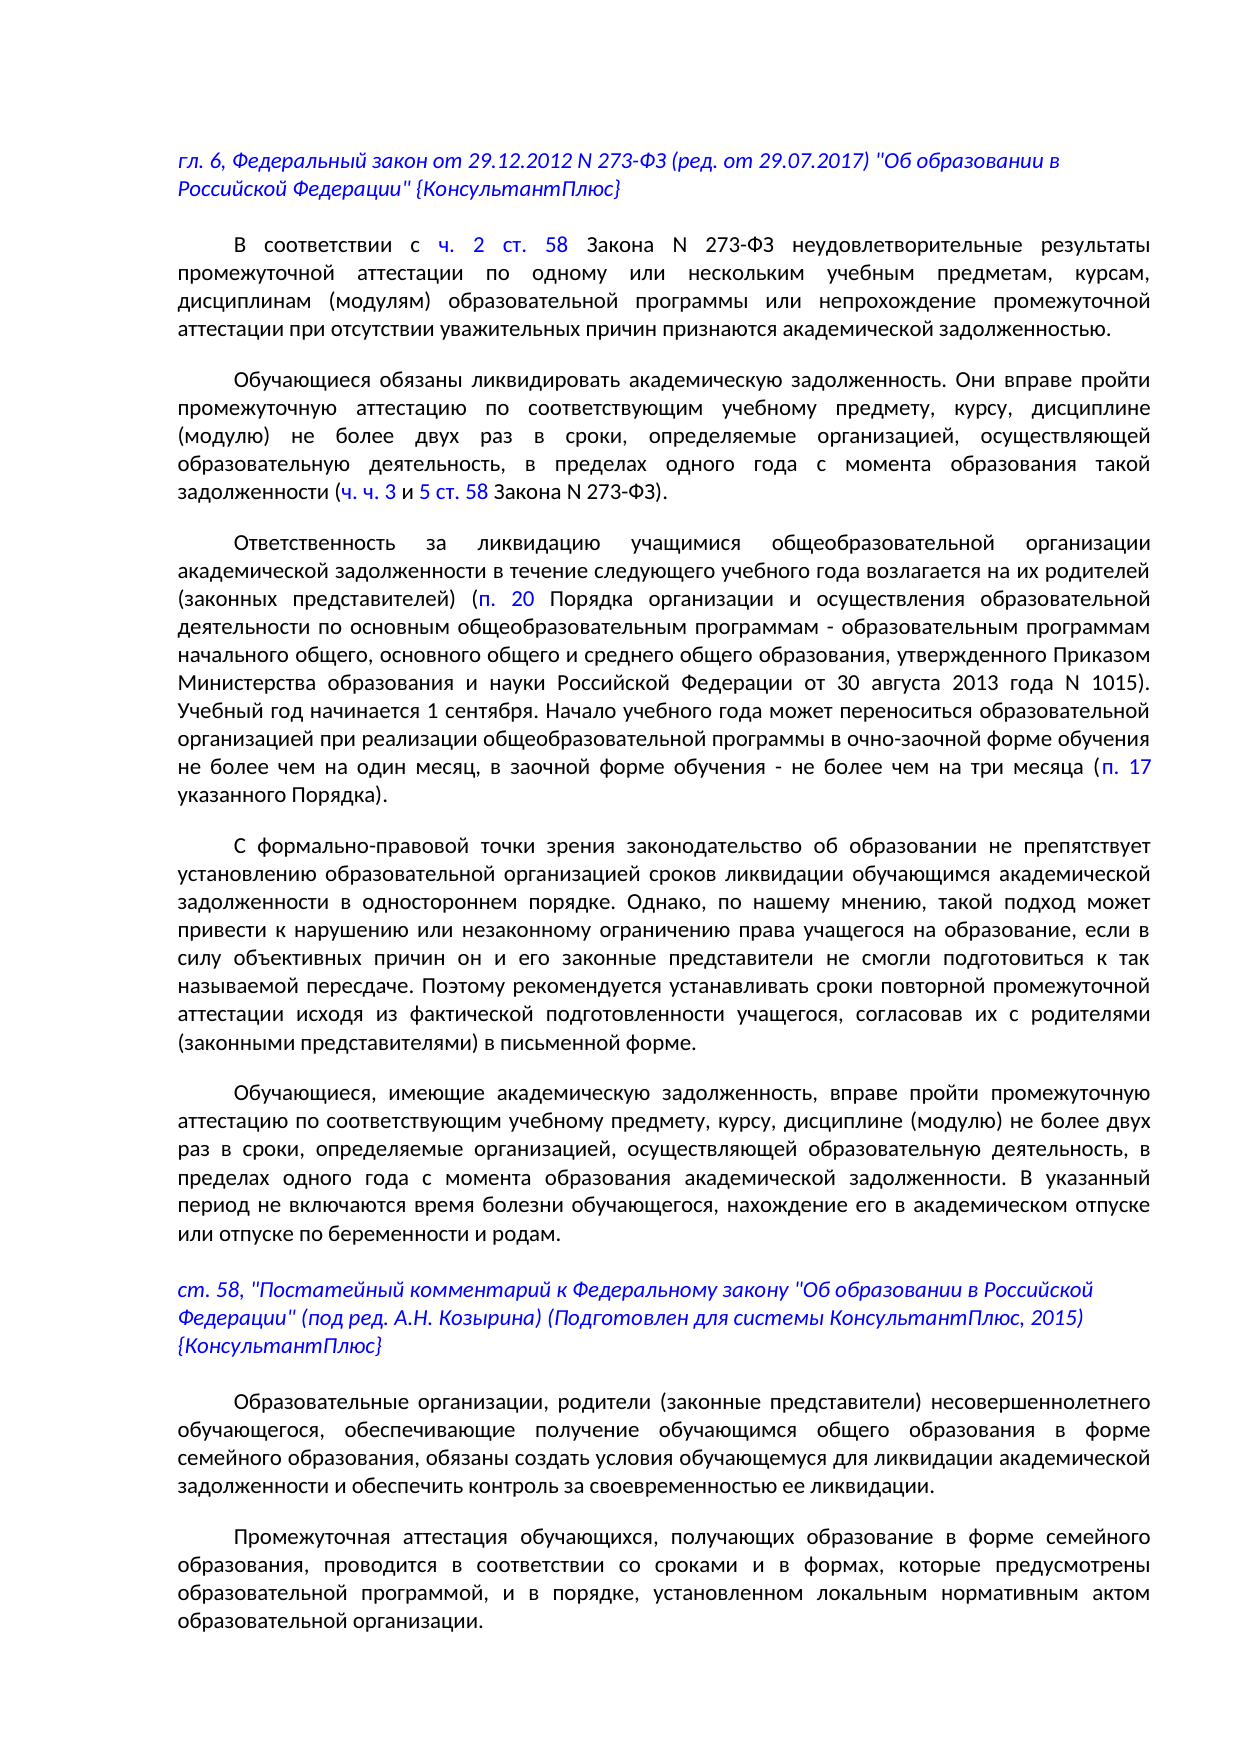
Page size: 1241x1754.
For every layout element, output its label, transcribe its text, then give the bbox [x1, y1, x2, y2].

text Обучающиеся обязаны ликвидировать академическую задолженность. Они вправе пройти промежуточную аттестацию по соответствующим учебному предмету, курсу, дисциплине (модулю) не более двух раз в сроки, определяемые организацией, осуществляющей образовательную деятельность, в пределах одного года с момента образования такой задолженности (ч. ч. 3 и 5 ст. 58 Закона N 273-ФЗ). [177, 365, 1152, 505]
text Ответственность за ликвидацию учащимися общеобразовательной организации академической задолженности в течение следующего учебного года возлагается на их родителей (законных представителей) (п. 20 Порядка организации и осуществления образовательной деятельности по основным общеобразовательным программам - образовательным программам начального общего, основного общего и среднего общего образования, утвержденного Приказом Министерства образования и науки Российской Федерации от 30 августа 2013 года N 1015). Учебный год начинается 1 сентября. Начало учебного года может переноситься образовательной организацией при реализации общеобразовательной программы в очно-заочной форме обучения не более чем на один месяц, в заочной форме обучения - не более чем на три месяца (п. 17 указанного Порядка). [177, 528, 1152, 808]
text С формально-правовой точки зрения законодательство об образовании не препятствует установлению образовательной организацией сроков ликвидации обучающимся академической задолженности в одностороннем порядке. Однако, по нашему мнению, такой подход может привести к нарушению или незаконному ограничению права учащегося на образование, если в силу объективных причин он и его законные представители не смогли подготовиться к так называемой пересдаче. Поэтому рекомендуется устанавливать сроки повторной промежуточной аттестации исходя из фактической подготовленности учащегося, согласовав их с родителями (законными представителями) в письменной форме. [177, 831, 1152, 1056]
text гл. 6, Федеральный закон от 29.12.2012 N 273-ФЗ (ред. от 29.07.2017) "Об образовании в Российской Федерации" {КонсультантПлюс} [177, 118, 1152, 230]
text Промежуточная аттестация обучающихся, получающих образование в форме семейного образования, проводится в соответствии со сроками и в формах, которые предусмотрены образовательной программой, и в порядке, установленном локальным нормативным актом образовательной организации. [177, 1522, 1152, 1634]
text Обучающиеся, имеющие академическую задолженность, вправе пройти промежуточную аттестацию по соответствующим учебному предмету, курсу, дисциплине (модулю) не более двух раз в сроки, определяемые организацией, осуществляющей образовательную деятельность, в пределах одного года с момента образования академической задолженности. В указанный период не включаются время болезни обучающегося, нахождение его в академическом отпуске или отпуске по беременности и родам. [177, 1078, 1152, 1247]
text Образовательные организации, родители (законные представители) несовершеннолетнего обучающегося, обеспечивающие получение обучающимся общего образования в форме семейного образования, обязаны создать условия обучающемуся для ликвидации академической задолженности и обеспечить контроль за своевременностью ее ликвидации. [177, 1387, 1152, 1499]
text ст. 58, "Постатейный комментарий к Федеральному закону "Об образовании в Российской Федерации" (под ред. А.Н. Козырина) (Подготовлен для системы КонсультантПлюс, 2015) {КонсультантПлюс} [177, 1247, 1152, 1387]
text В соответствии с ч. 2 ст. 58 Закона N 273-ФЗ неудовлетворительные результаты промежуточной аттестации по одному или нескольким учебным предметам, курсам, дисциплинам (модулям) образовательной программы или непрохождение промежуточной аттестации при отсутствии уважительных причин признаются академической задолженностью. [177, 230, 1152, 342]
